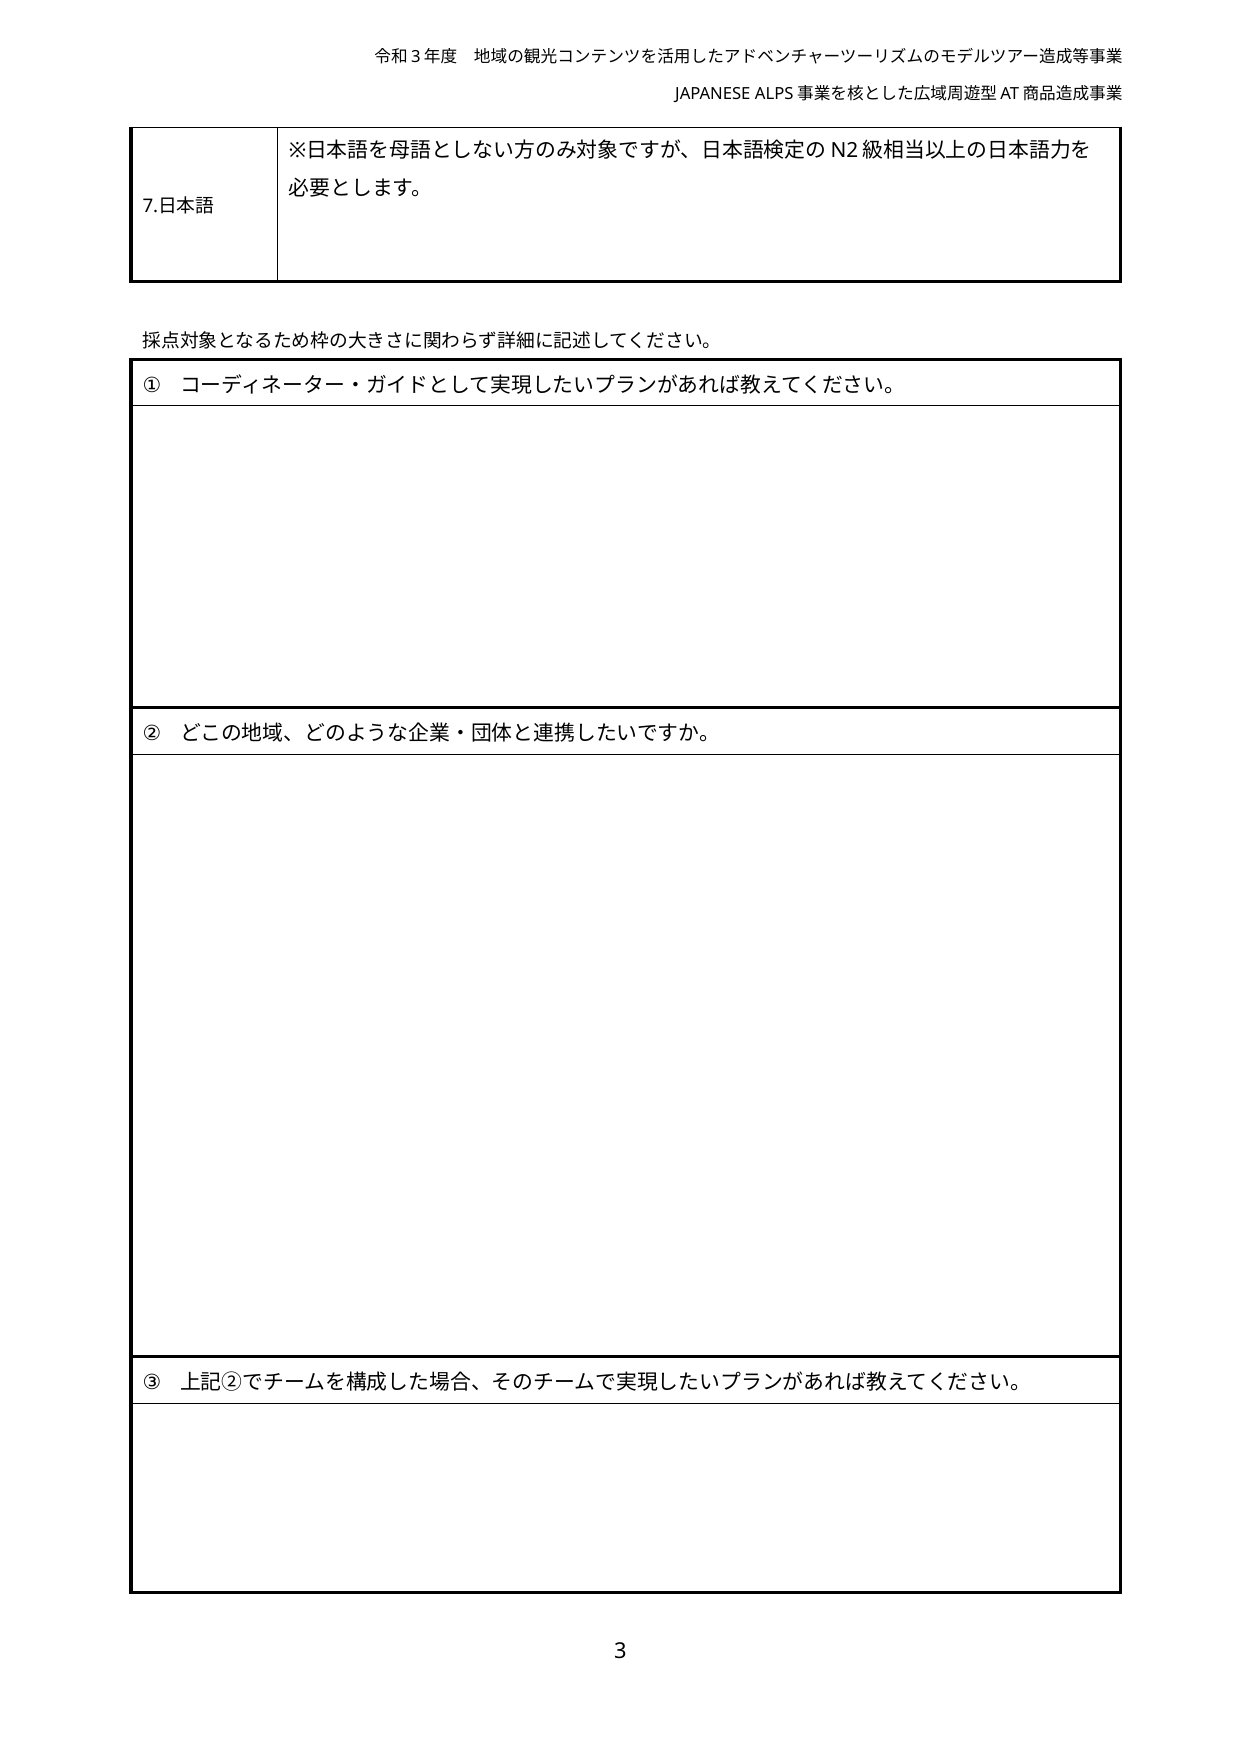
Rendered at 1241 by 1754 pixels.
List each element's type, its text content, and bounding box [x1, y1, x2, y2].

table_cell コーディネーター・ガイドとして実現したいプランがあれば教えてください。 [133, 361, 1119, 405]
table_cell [133, 1404, 1119, 1591]
table_cell ※日本語を母語としない方のみ対象ですが、日本語検定のN2級相当以上の日本語力を必要とします。 [278, 128, 1119, 280]
table_cell [133, 406, 1119, 706]
table_cell 採点対象となるため枠の大きさに関わらず詳細に記述してください。 [131, 283, 1121, 358]
table_cell 上記②でチームを構成した場合、そのチームで実現したいプランがあれば教えてください。 [133, 1358, 1119, 1402]
table_cell [133, 755, 1119, 1355]
table_cell 7.日本語 [133, 128, 277, 280]
table_cell どこの地域、どのような企業・団体と連携したいですか。 [133, 709, 1119, 753]
